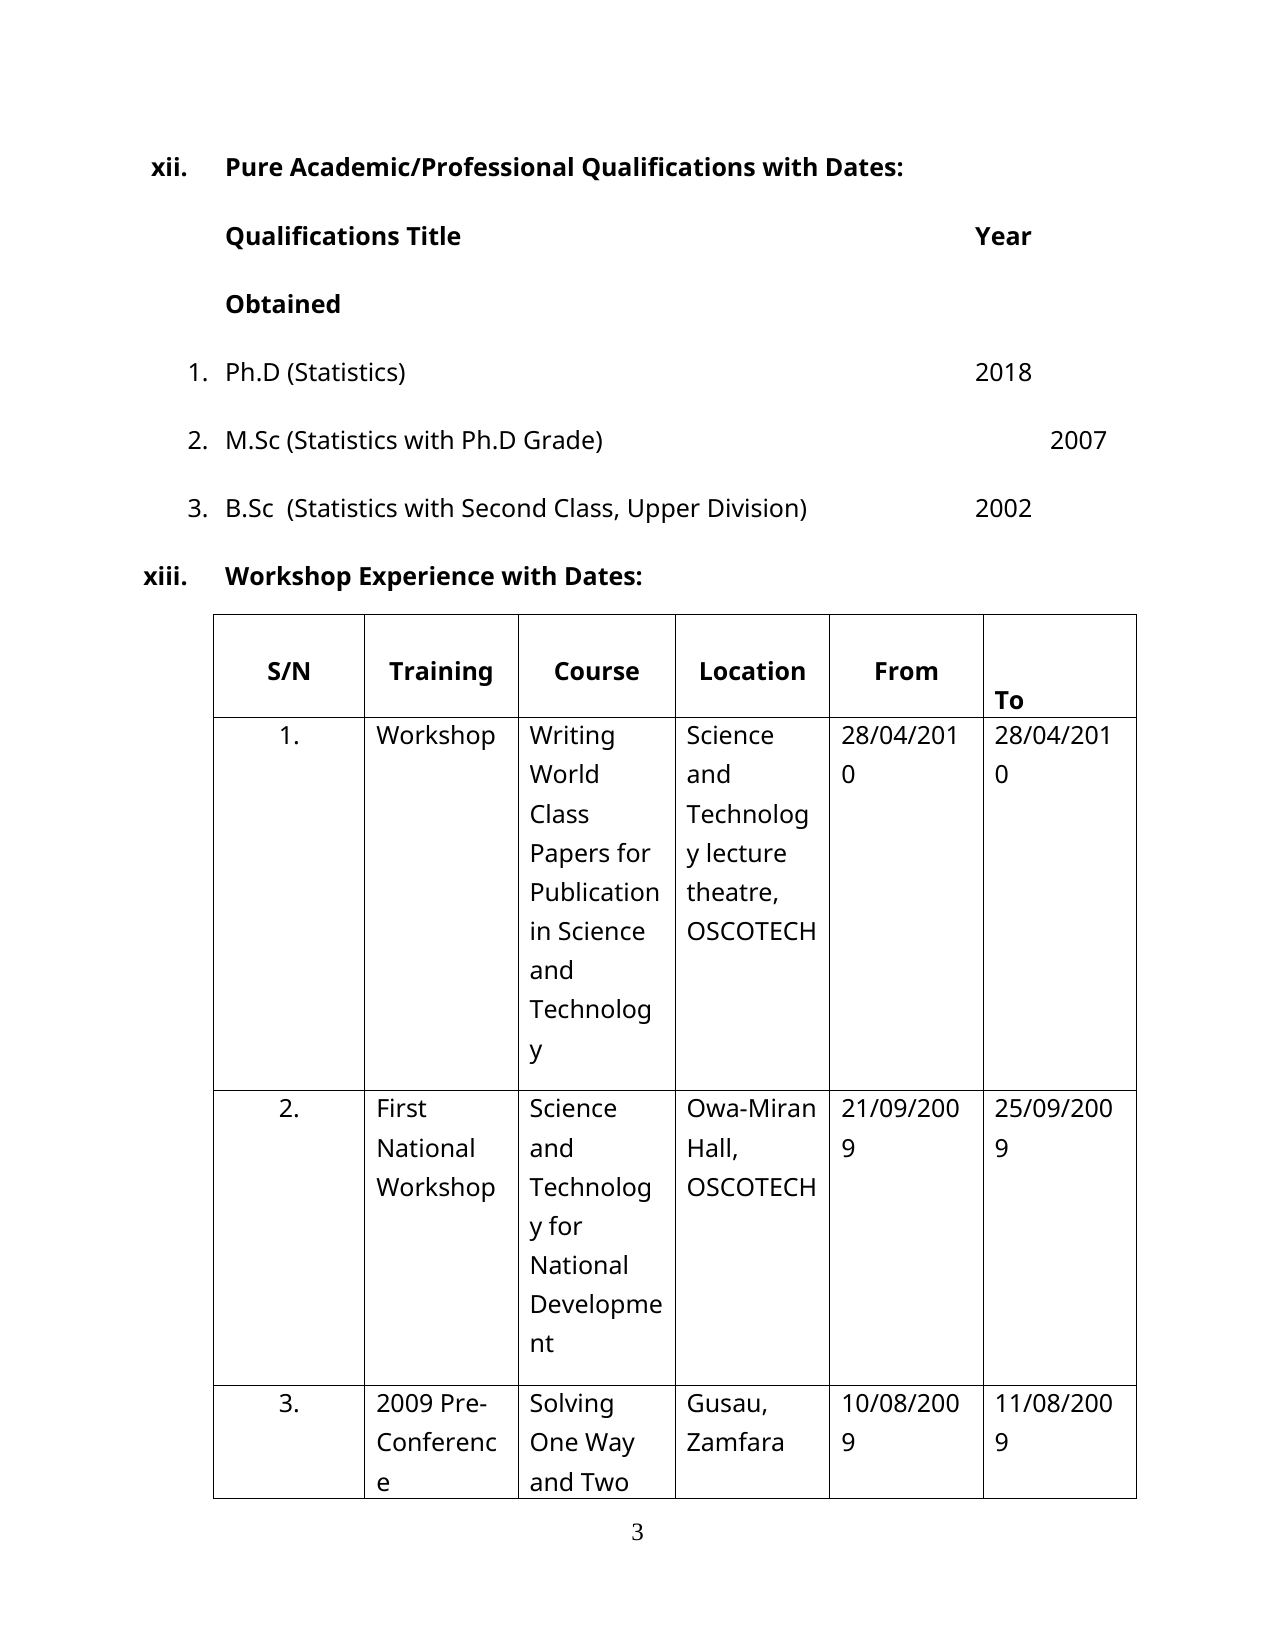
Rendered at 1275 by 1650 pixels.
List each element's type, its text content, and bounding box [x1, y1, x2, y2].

table_cell First National Workshop [365, 1091, 518, 1385]
table_cell 11/08/2009 [984, 1386, 1136, 1498]
list Qualifications Title Year Obtained [225, 218, 1125, 320]
list B.Sc (Statistics with Second Class, Upper Division) 2002 [187, 491, 1125, 525]
table_header S/N [214, 615, 364, 717]
table_cell Workshop [365, 718, 518, 1090]
table_cell 25/09/2009 [984, 1091, 1136, 1385]
table_cell Owa-Miran Hall, OSCOTECH [676, 1091, 829, 1385]
table_cell 1. [214, 718, 364, 1090]
table_header Course [519, 615, 675, 717]
table_cell Writing World Class Papers for Publication in Science and Technology [519, 718, 675, 1090]
table_cell 21/09/2009 [830, 1091, 983, 1385]
table_cell 2009 Pre-Conference [365, 1386, 518, 1498]
list Pure Academic/Professional Qualifications with Dates: [187, 150, 1125, 184]
table_header Location [676, 615, 829, 717]
table_cell Science and Technology for National Development [519, 1091, 675, 1385]
table_header Training [365, 615, 518, 717]
table_cell 28/04/2010 [984, 718, 1136, 1090]
list Workshop Experience with Dates: [187, 559, 1125, 593]
list M.Sc (Statistics with Ph.D Grade) 2007 [187, 422, 1125, 457]
table_cell 2. [214, 1091, 364, 1385]
table_cell 28/04/2010 [830, 718, 983, 1090]
table_cell 10/08/2009 [830, 1386, 983, 1498]
table_header To [984, 615, 1136, 717]
table_cell Science and Technology lecture theatre, OSCOTECH [676, 718, 829, 1090]
table_cell 3. [214, 1386, 364, 1498]
table_cell Gusau, Zamfara [676, 1386, 829, 1498]
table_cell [519, 1386, 675, 1498]
table_header From [830, 615, 983, 717]
list Ph.D (Statistics) 2018 [187, 354, 1125, 388]
